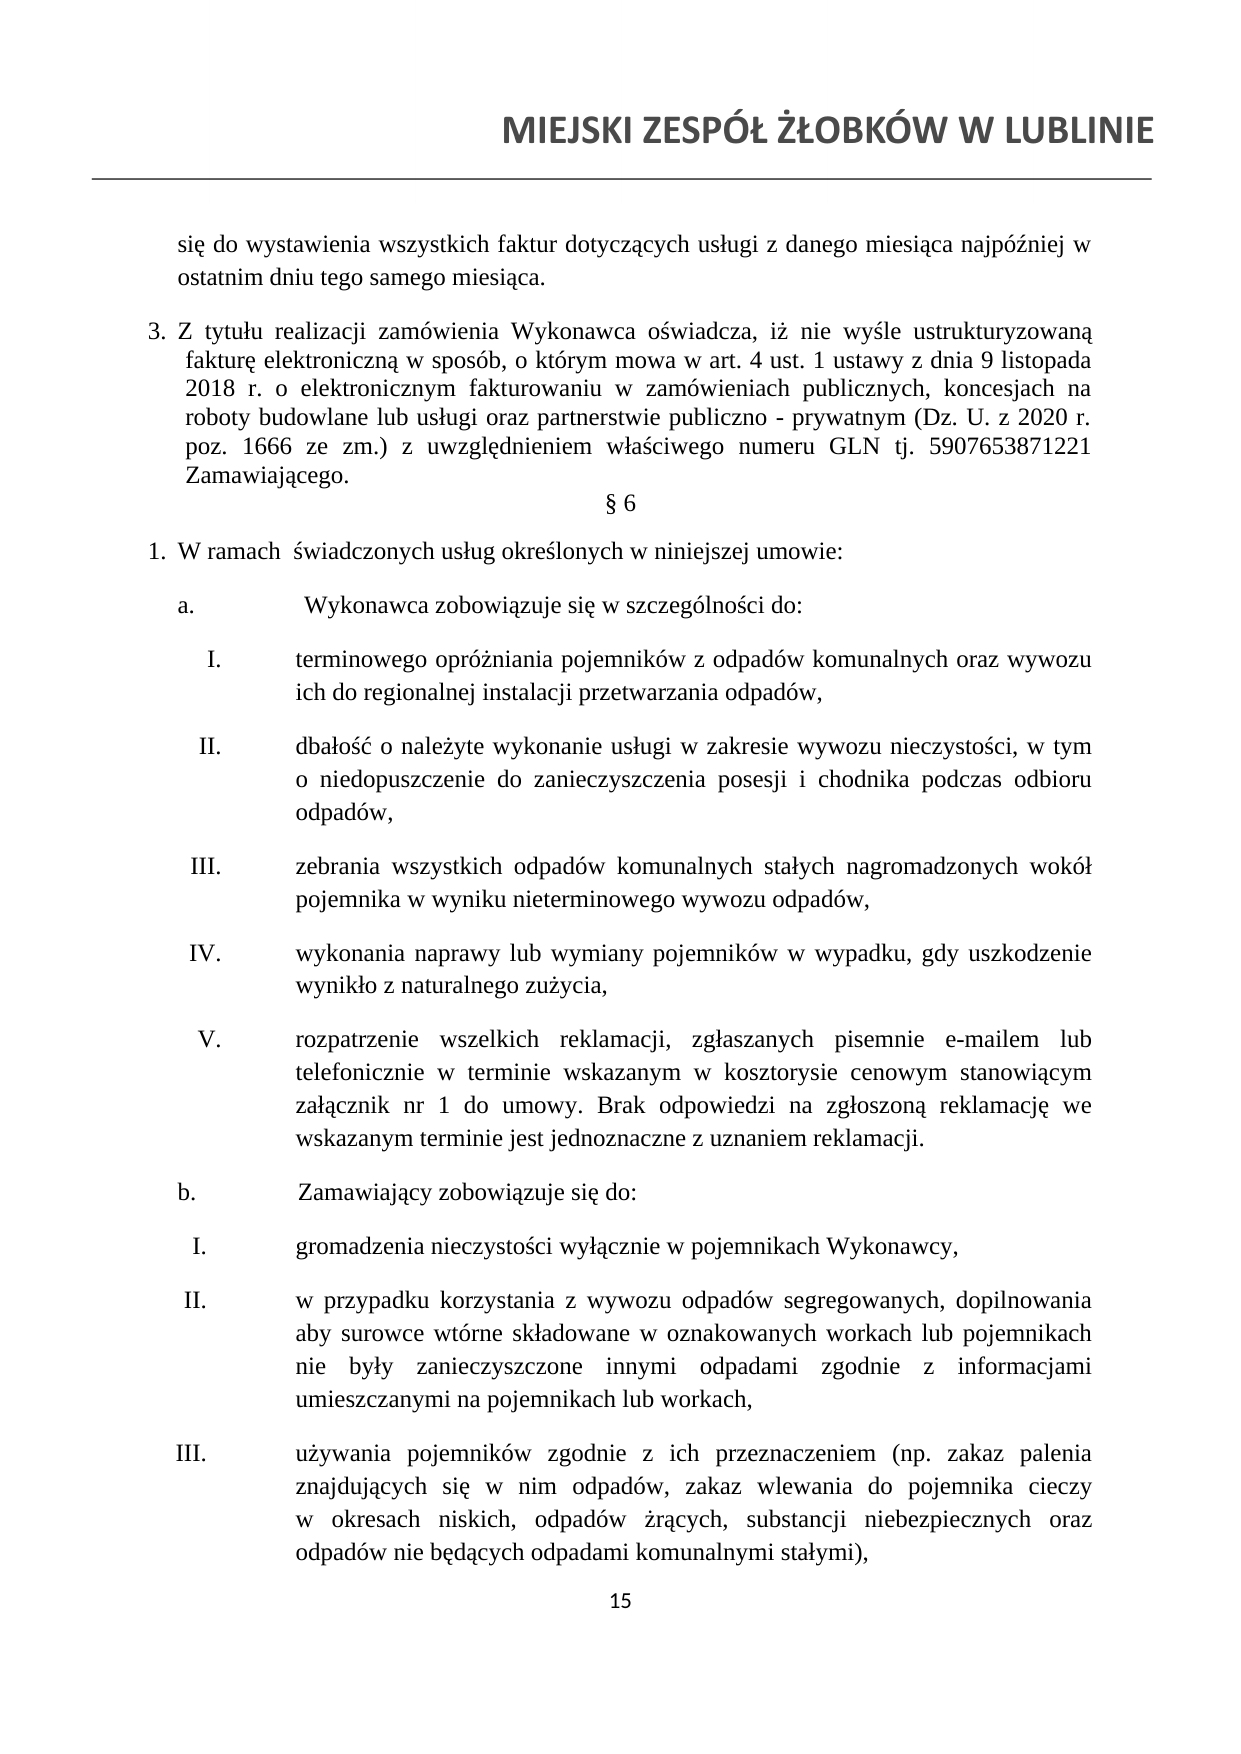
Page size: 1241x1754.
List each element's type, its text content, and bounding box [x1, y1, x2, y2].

picture [3, 0, 1239, 203]
list Zamawiający zobowiązuje się do: [177, 1177, 1093, 1206]
list w przypadku korzystania z wywozu odpadów segregowanych, dopilnowania aby surowce wtórne składowane w oznakowanych workach lub pojemnikach nie były zanieczyszczone innymi odpadami zgodnie z informacjami umieszczanymi na pojemnikach lub workach, [207, 1285, 1093, 1413]
list gromadzenia nieczystości wyłącznie w pojemnikach Wykonawcy, [207, 1231, 1093, 1260]
list rozpatrzenie wszelkich reklamacji, zgłaszanych pisemnie e-mailem lub telefonicznie w terminie wskazanym w kosztorysie cenowym stanowiącym załącznik nr 1 do umowy. Brak odpowiedzi na zgłoszoną reklamację we wskazanym terminie jest jednoznaczne z uznaniem reklamacji. [221, 1024, 1093, 1152]
list wykonania naprawy lub wymiany pojemników w wypadku, gdy uszkodzenie wynikło z naturalnego zużycia, [221, 938, 1093, 999]
list dbałość o należyte wykonanie usługi w zakresie wywozu nieczystości, w tym o niedopuszczenie do zanieczyszczenia posesji i chodnika podczas odbioru odpadów, [221, 731, 1093, 826]
list używania pojemników zgodnie z ich przeznaczeniem (np. zakaz palenia znajdujących się w nim odpadów, zakaz wlewania do pojemnika cieczy w okresach niskich, odpadów żrących, substancji niebezpiecznych oraz odpadów nie będących odpadami komunalnymi stałymi), [207, 1438, 1093, 1566]
list Wykonawca zobowiązuje się w szczególności do: [177, 590, 1093, 619]
text § 6 [148, 488, 1093, 517]
list Z tytułu realizacji zamówienia Wykonawca oświadcza, iż nie wyśle ustrukturyzowaną fakturę elektroniczną w sposób, o którym mowa w art. 4 ust. 1 ustawy z dnia 9 listopada 2018 r. o elektronicznym fakturowaniu w zamówieniach publicznych, koncesjach na roboty budowlane lub usługi oraz partnerstwie publiczno - prywatnym (Dz. U. z 2020 r. poz. 1666 ze zm.) z uwzględnieniem właściwego numeru GLN tj. 5907653871221 Zamawiającego. [148, 316, 1092, 488]
list zebrania wszystkich odpadów komunalnych stałych nagromadzonych wokół pojemnika w wyniku nieterminowego wywozu odpadów, [221, 851, 1093, 912]
list W ramach świadczonych usług określonych w niniejszej umowie: [148, 536, 1093, 565]
list terminowego opróżniania pojemników z odpadów komunalnych oraz wywozu ich do regionalnej instalacji przetwarzania odpadów, [221, 644, 1093, 706]
